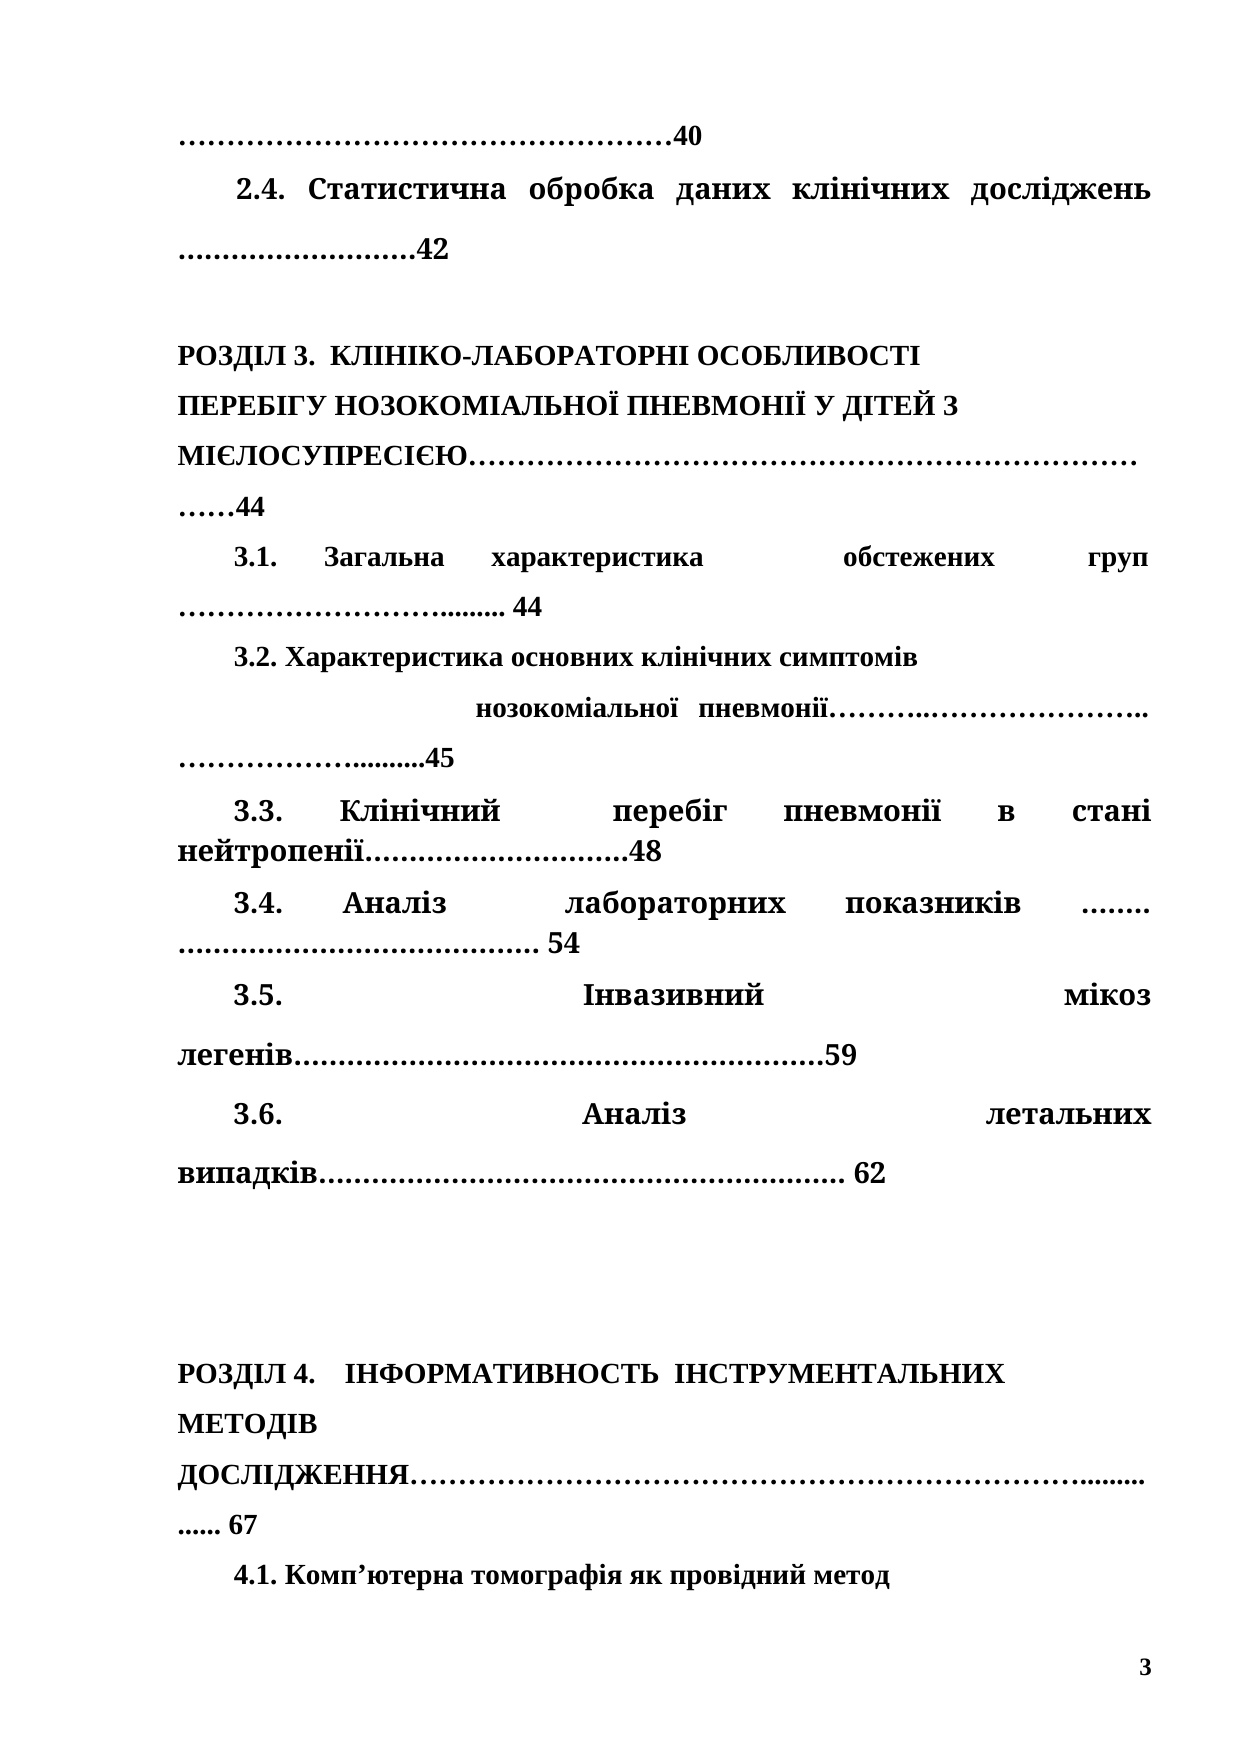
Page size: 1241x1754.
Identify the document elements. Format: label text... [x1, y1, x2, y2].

text РОЗДІЛ 4. ІНФОРМАТИВНОСТЬ ІНСТРУМЕНТАЛЬНИХ МЕТОДІВ ДОСЛІДЖЕННЯ……………………………………………………………............... 67 [177, 1356, 1152, 1541]
text 3.5. Інвазивний мікоз легенів……………………………………………………59 [177, 974, 1152, 1073]
text РОЗДІЛ 3. КЛІНІКО-ЛАБОРАТОРНІ ОСОБЛИВОСТІ [177, 338, 1152, 371]
text 3.1. Загальна характеристика обстежених груп ………………………......... 44 [177, 539, 1149, 623]
text ПЕРЕБІГУ НОЗОКОМІАЛЬНОЇ ПНЕВМОНІЇ У ДІТЕЙ З МІЄЛОСУПРЕСІЄЮ…………………………………………………………………44 [177, 388, 1152, 522]
text 3.2. Характеристика основних клінічних симптомів [177, 639, 1152, 673]
text 3.6. Аналіз летальних випадків…………………………………………............ 62 [177, 1093, 1152, 1192]
text 2.4. Статистична обробка даних клінічних досліджень ………………………42 [177, 168, 1152, 268]
text нозокоміальної пневмонії………..…………………..………………..........45 [177, 690, 1149, 774]
text 4.1. Комп’ютерна томографія як провідний метод [177, 1557, 1152, 1591]
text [177, 118, 1152, 152]
text 3.3. Клінічний перебіг пневмонії в стані нейтропенії………………………...48 [177, 791, 1152, 870]
text 3.4. Аналіз лабораторних показників ……..………………………………….. 54 [177, 882, 1152, 962]
